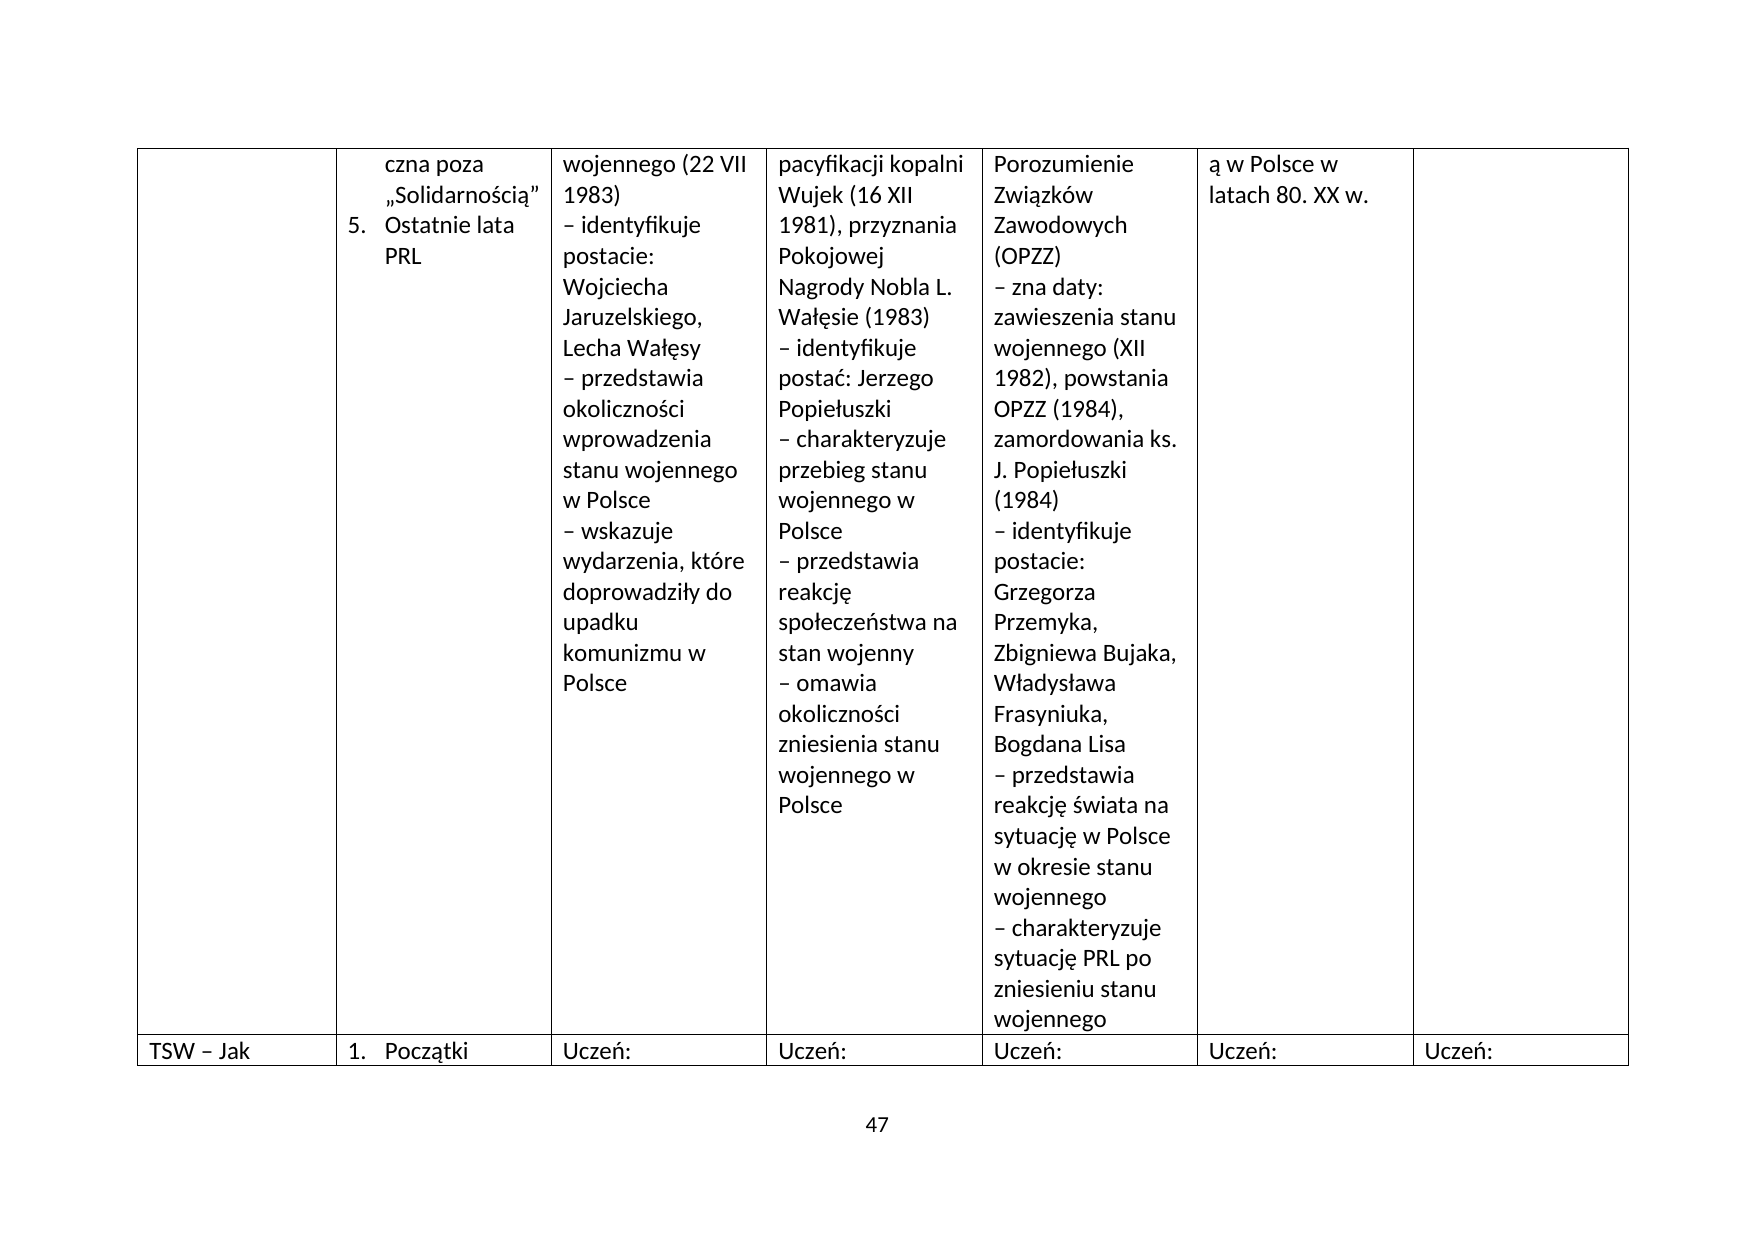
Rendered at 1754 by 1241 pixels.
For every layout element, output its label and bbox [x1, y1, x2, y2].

table_cell [983, 1035, 1197, 1065]
table_cell [1198, 149, 1413, 1034]
table_cell [552, 149, 766, 1034]
table_cell [138, 1035, 336, 1065]
table_cell [767, 149, 982, 1034]
table_cell [337, 1035, 551, 1065]
table_cell [1198, 1035, 1413, 1065]
table_cell [1414, 149, 1628, 1034]
table_cell [767, 1035, 982, 1065]
table_cell [983, 149, 1197, 1034]
table_cell [138, 149, 336, 1034]
table_cell [552, 1035, 766, 1065]
table_cell [1414, 1035, 1628, 1065]
table_cell [337, 149, 551, 1034]
